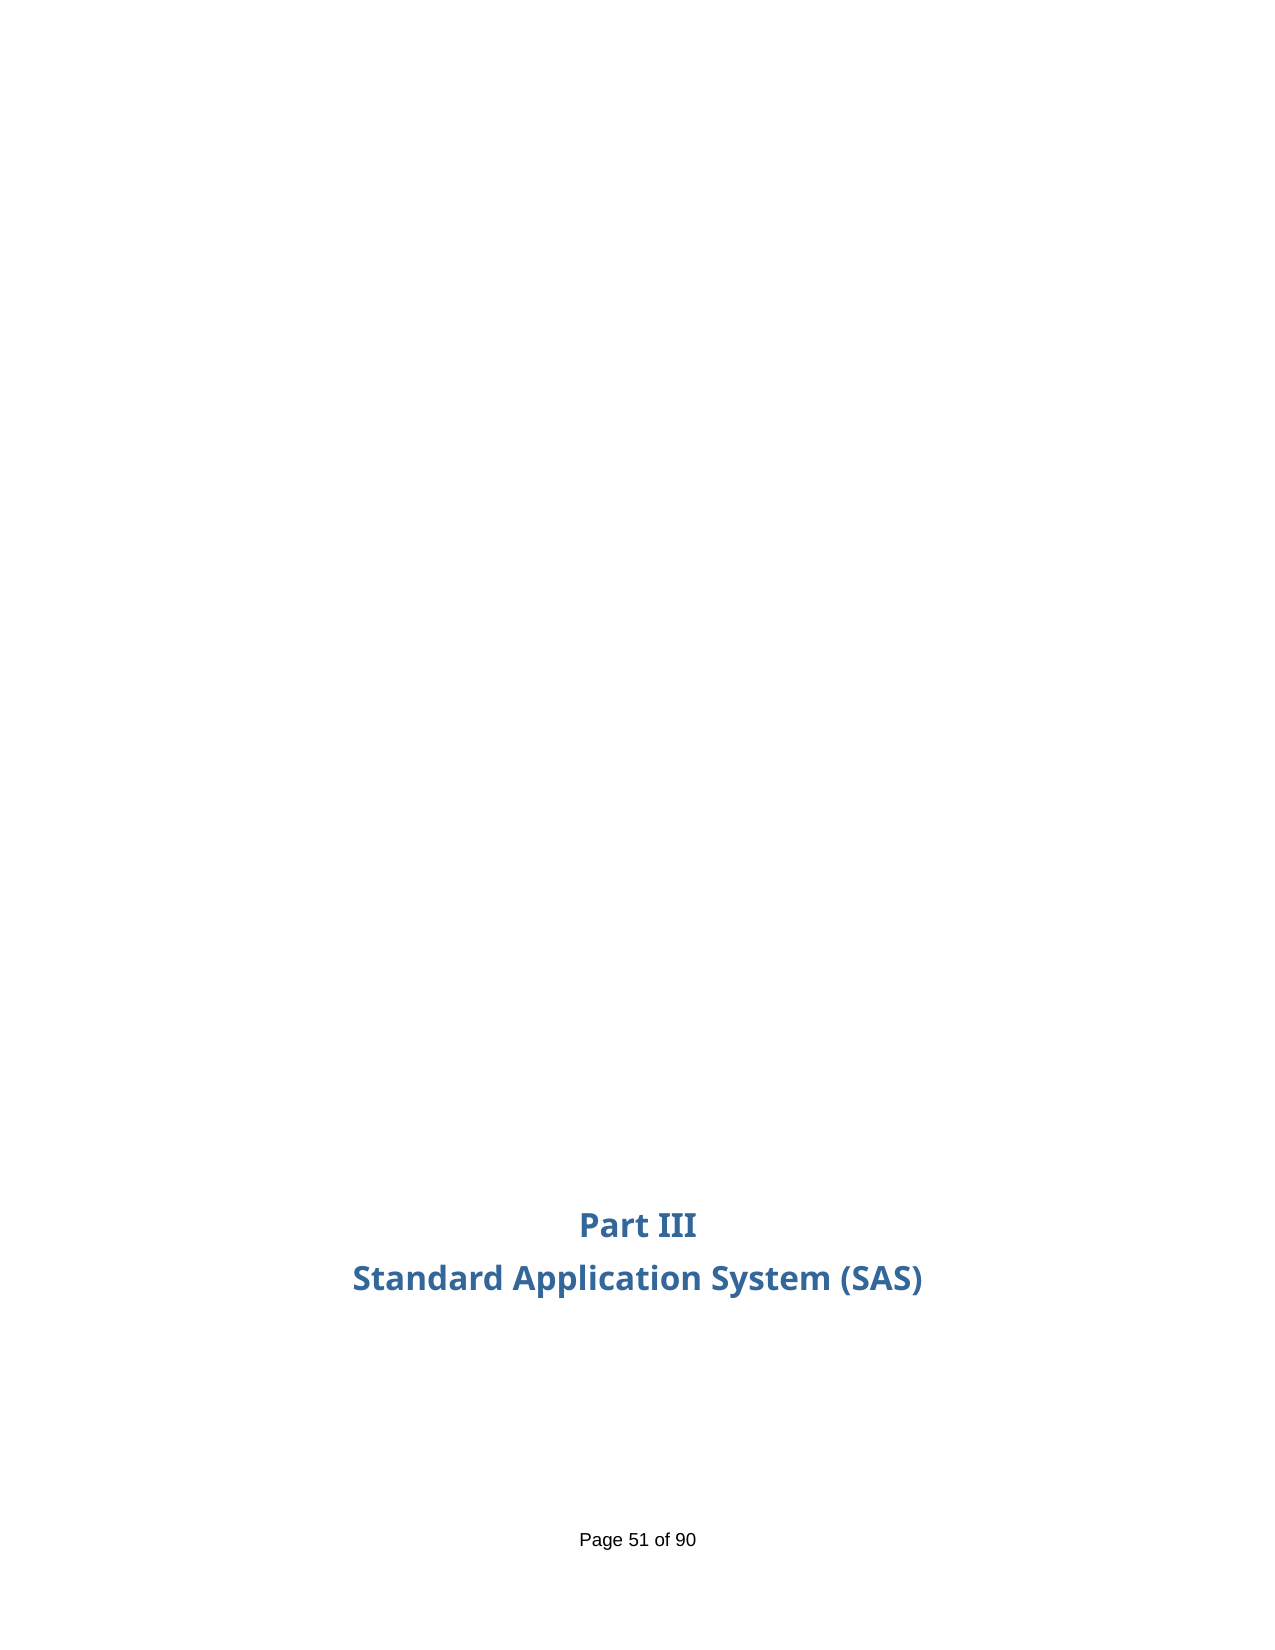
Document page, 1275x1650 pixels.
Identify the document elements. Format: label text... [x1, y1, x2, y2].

subtitle Part III Standard Application System (SAS) [75, 1202, 1200, 1300]
